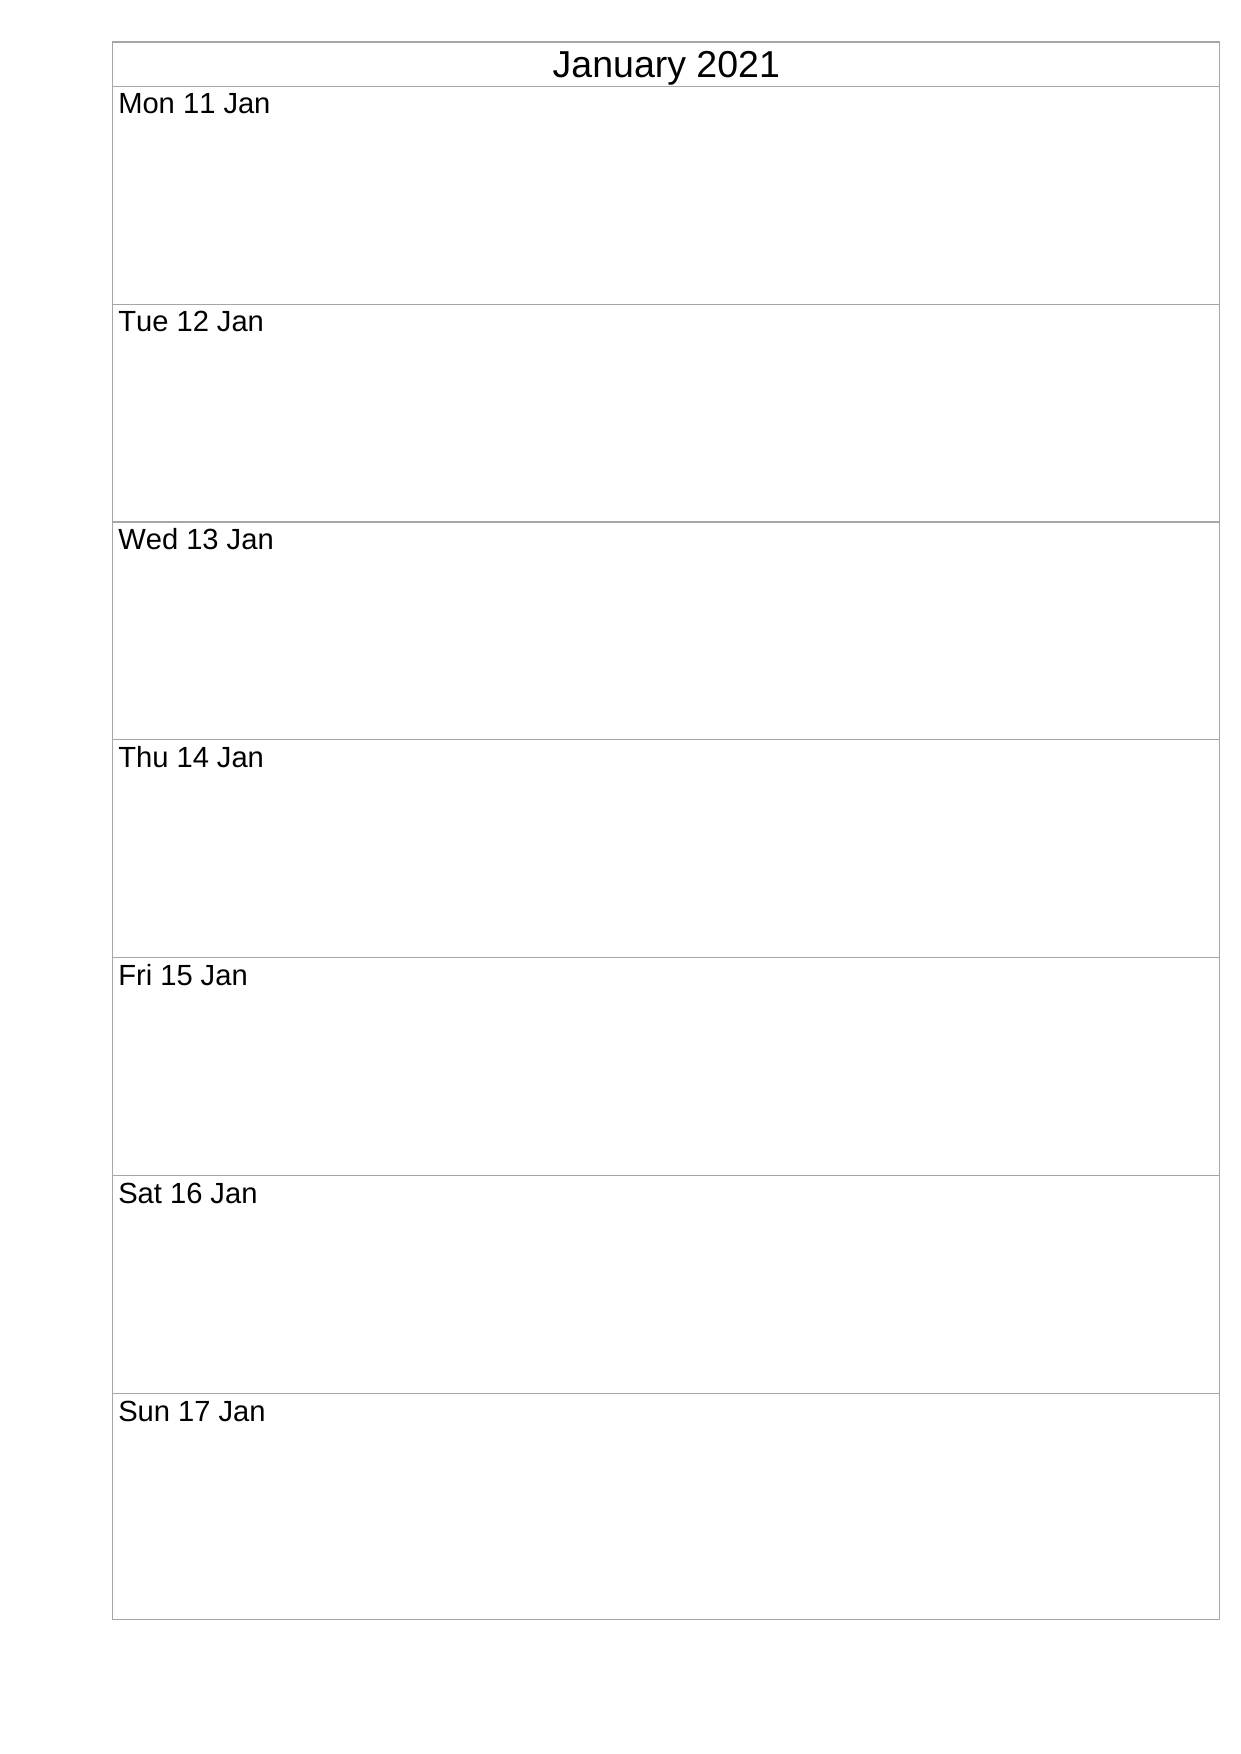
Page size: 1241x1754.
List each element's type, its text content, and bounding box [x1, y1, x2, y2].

table_cell Wed 13 Jan [113, 523, 1219, 739]
table_cell Tue 12 Jan [113, 305, 1219, 521]
table_cell Mon 11 Jan [113, 87, 1219, 303]
table_cell Sun 17 Jan [113, 1394, 1219, 1619]
table_cell Thu 14 Jan [113, 740, 1219, 957]
table_cell Fri 15 Jan [113, 958, 1219, 1175]
table_header January 2021 [113, 43, 1219, 86]
table_cell Sat 16 Jan [113, 1176, 1219, 1393]
